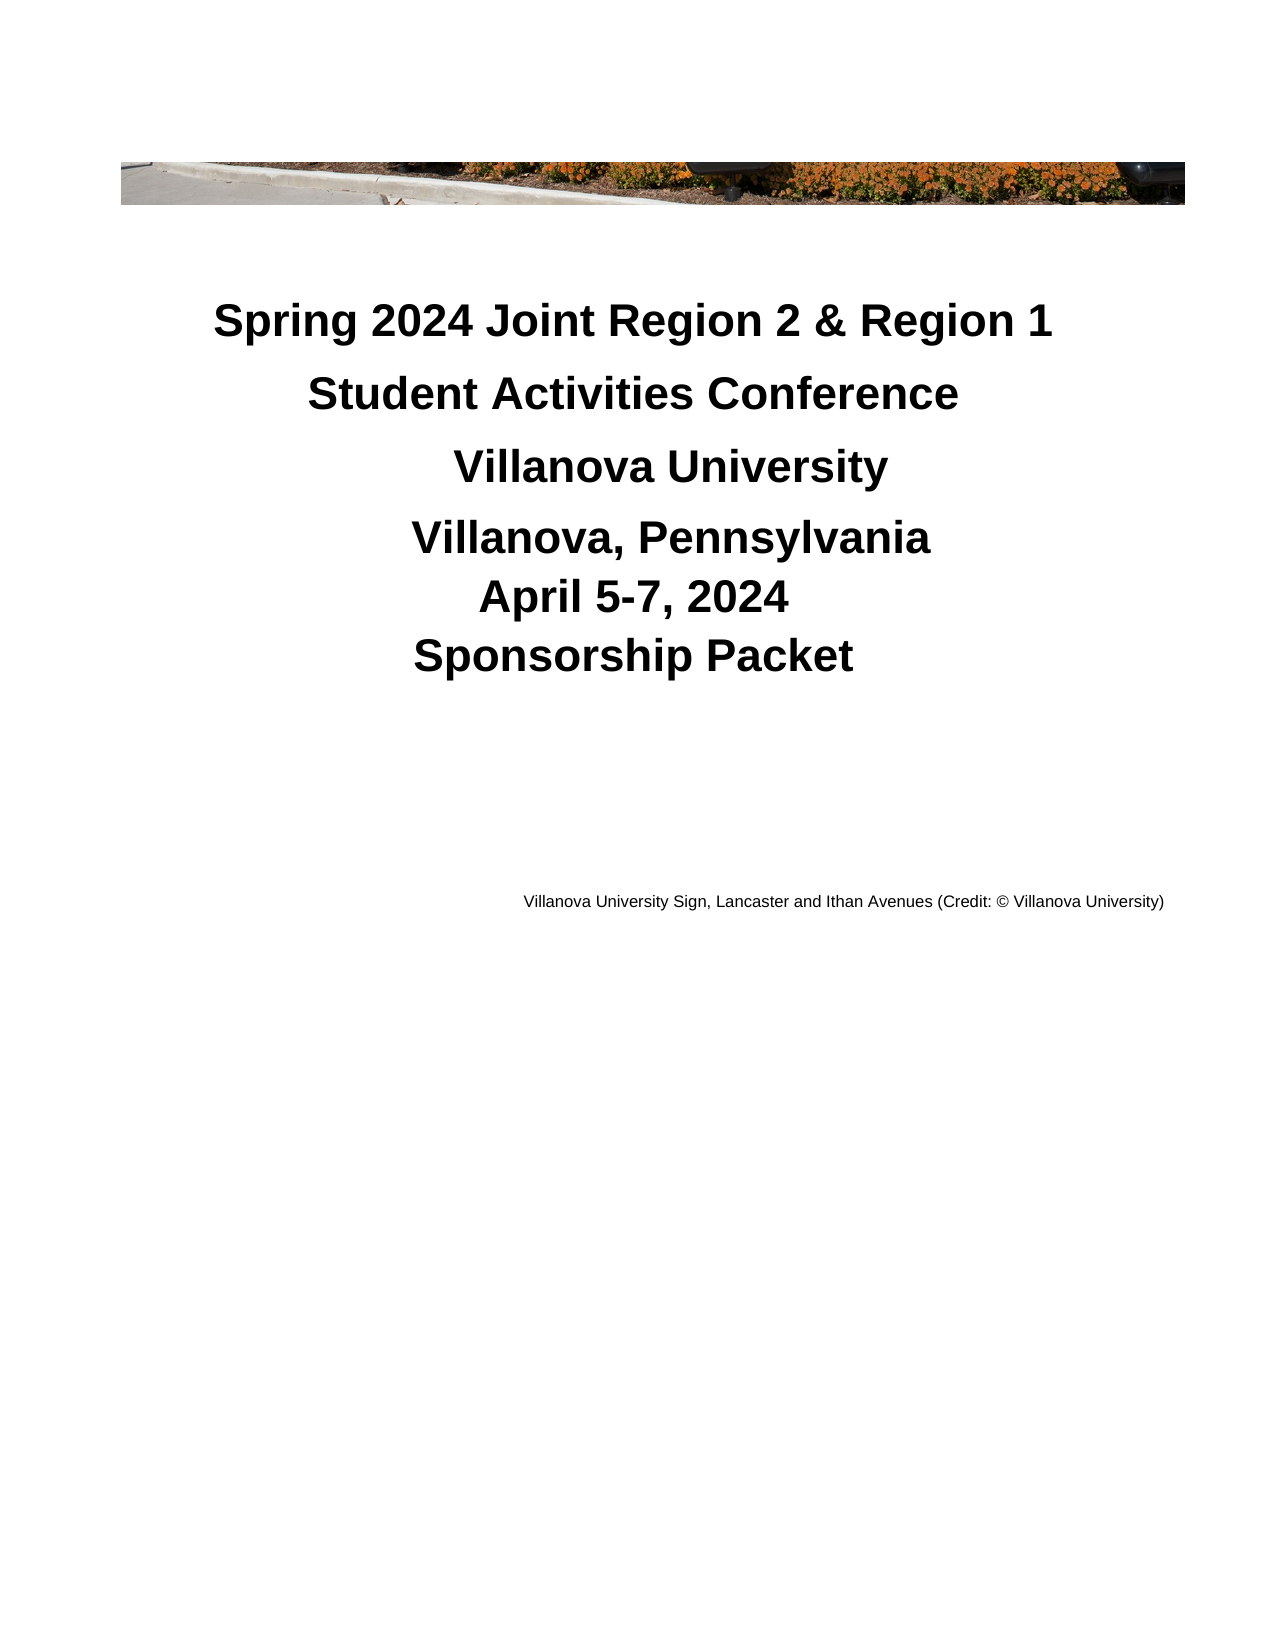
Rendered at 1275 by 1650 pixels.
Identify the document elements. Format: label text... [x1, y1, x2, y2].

subtitle Villanova University [102, 439, 1164, 492]
text Sponsorship Packet [102, 629, 1164, 682]
text Villanova University Sign, Lancaster and Ithan Avenues (Credit: © Villanova University) [102, 865, 1164, 917]
subtitle Student Activities Conference [102, 367, 1164, 419]
text April 5-7, 2024 [102, 571, 1164, 623]
text Villanova, Pennsylvania [102, 512, 1164, 564]
subtitle Spring 2024 Joint Region 2 & Region 1 [102, 294, 1164, 347]
